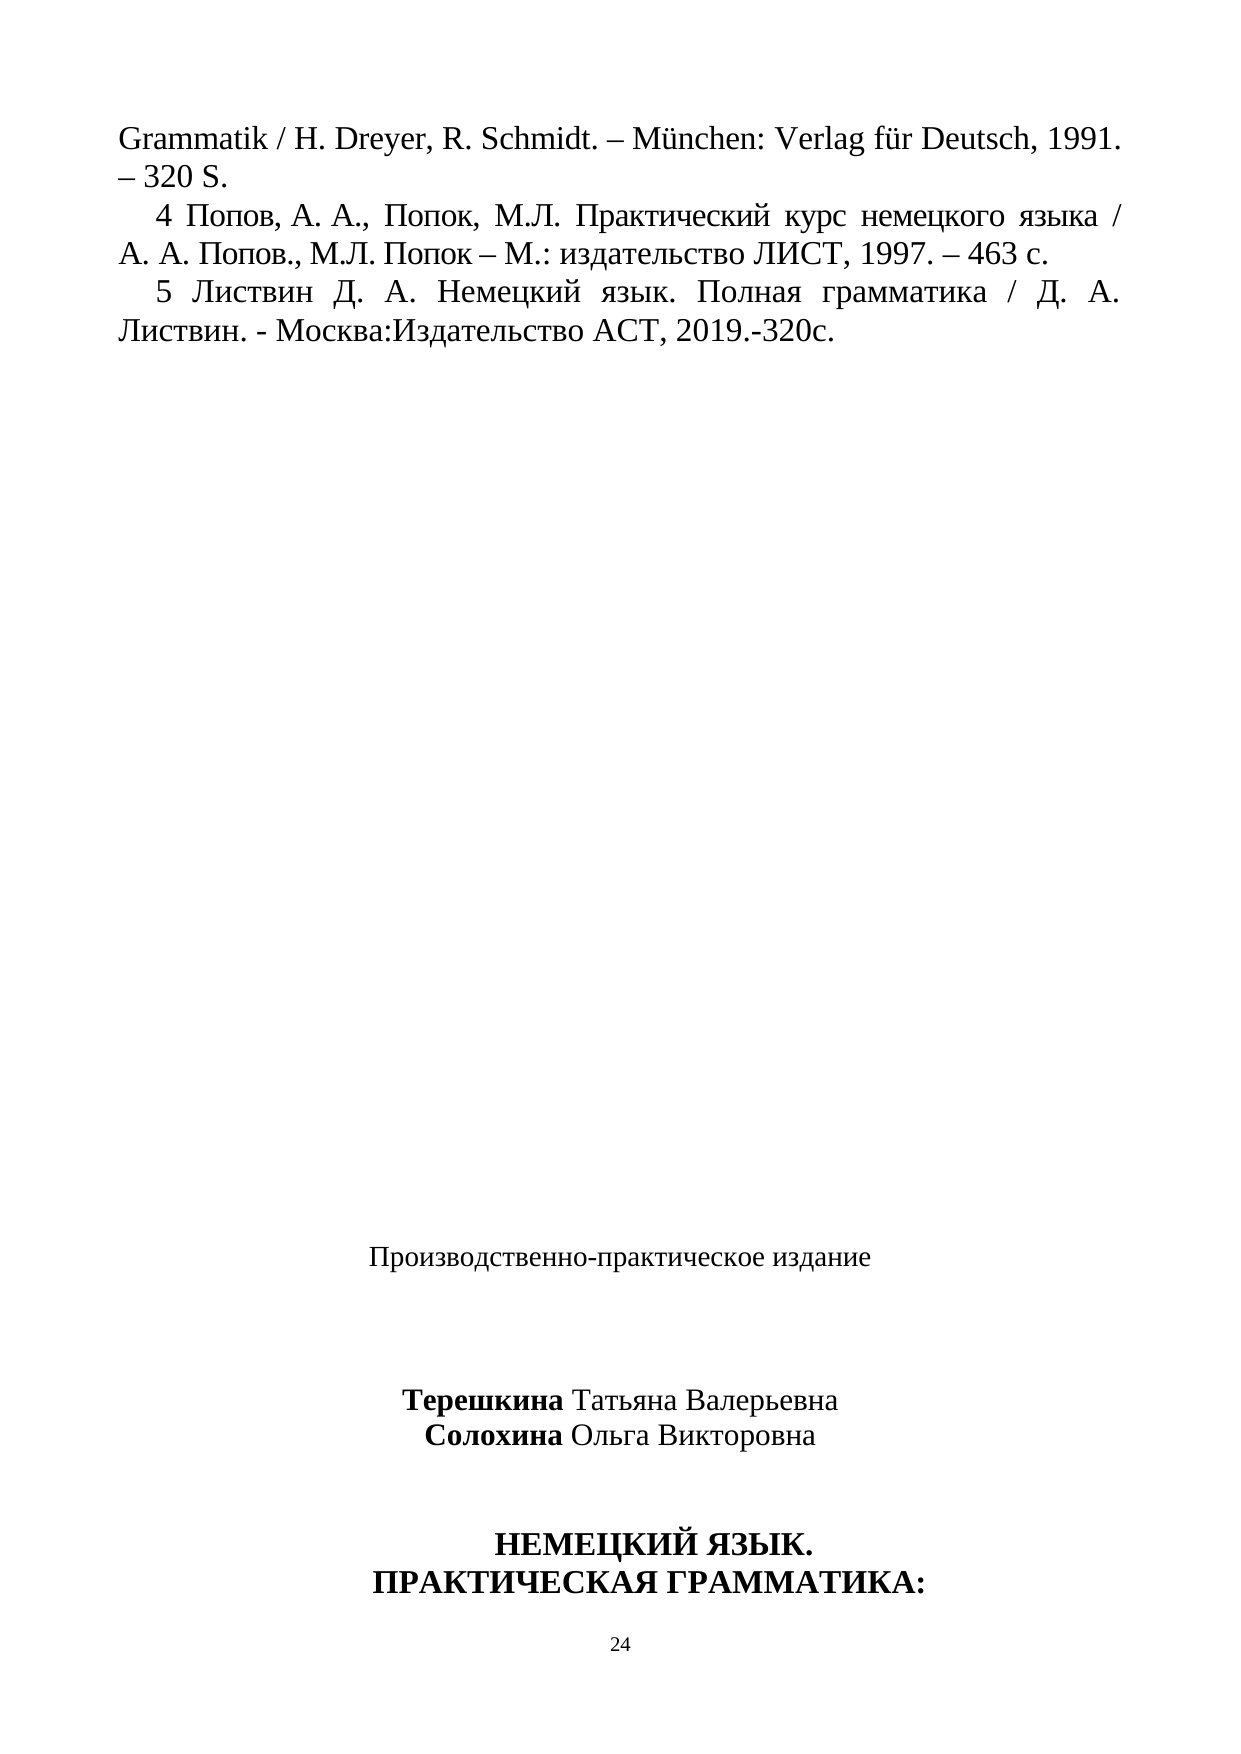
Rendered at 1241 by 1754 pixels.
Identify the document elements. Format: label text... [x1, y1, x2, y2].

text ПРАКТИЧЕСКАЯ ГРАММАТИКА: [118, 1563, 1122, 1601]
text Терешкина Татьяна Валерьевна [118, 1381, 1122, 1417]
text Производственно-практическое издание [118, 1239, 1122, 1273]
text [118, 118, 1122, 195]
text 5 Листвин Д. А. Немецкий язык. Полная грамматика / Д. А. Листвин. - Москва:Издательство АСТ, 2019.-320с. [118, 271, 1122, 348]
text Солохина Ольга Викторовна [118, 1417, 1122, 1453]
text 4 Попов, А. А., Попок, М.Л. Практический курс немецкого языка / А. А. Попов., М.Л. Попок – М.: издательство ЛИСТ, 1997. – 463 с. [118, 195, 1122, 271]
text НЕМЕЦКИЙ ЯЗЫК. [118, 1524, 1122, 1563]
